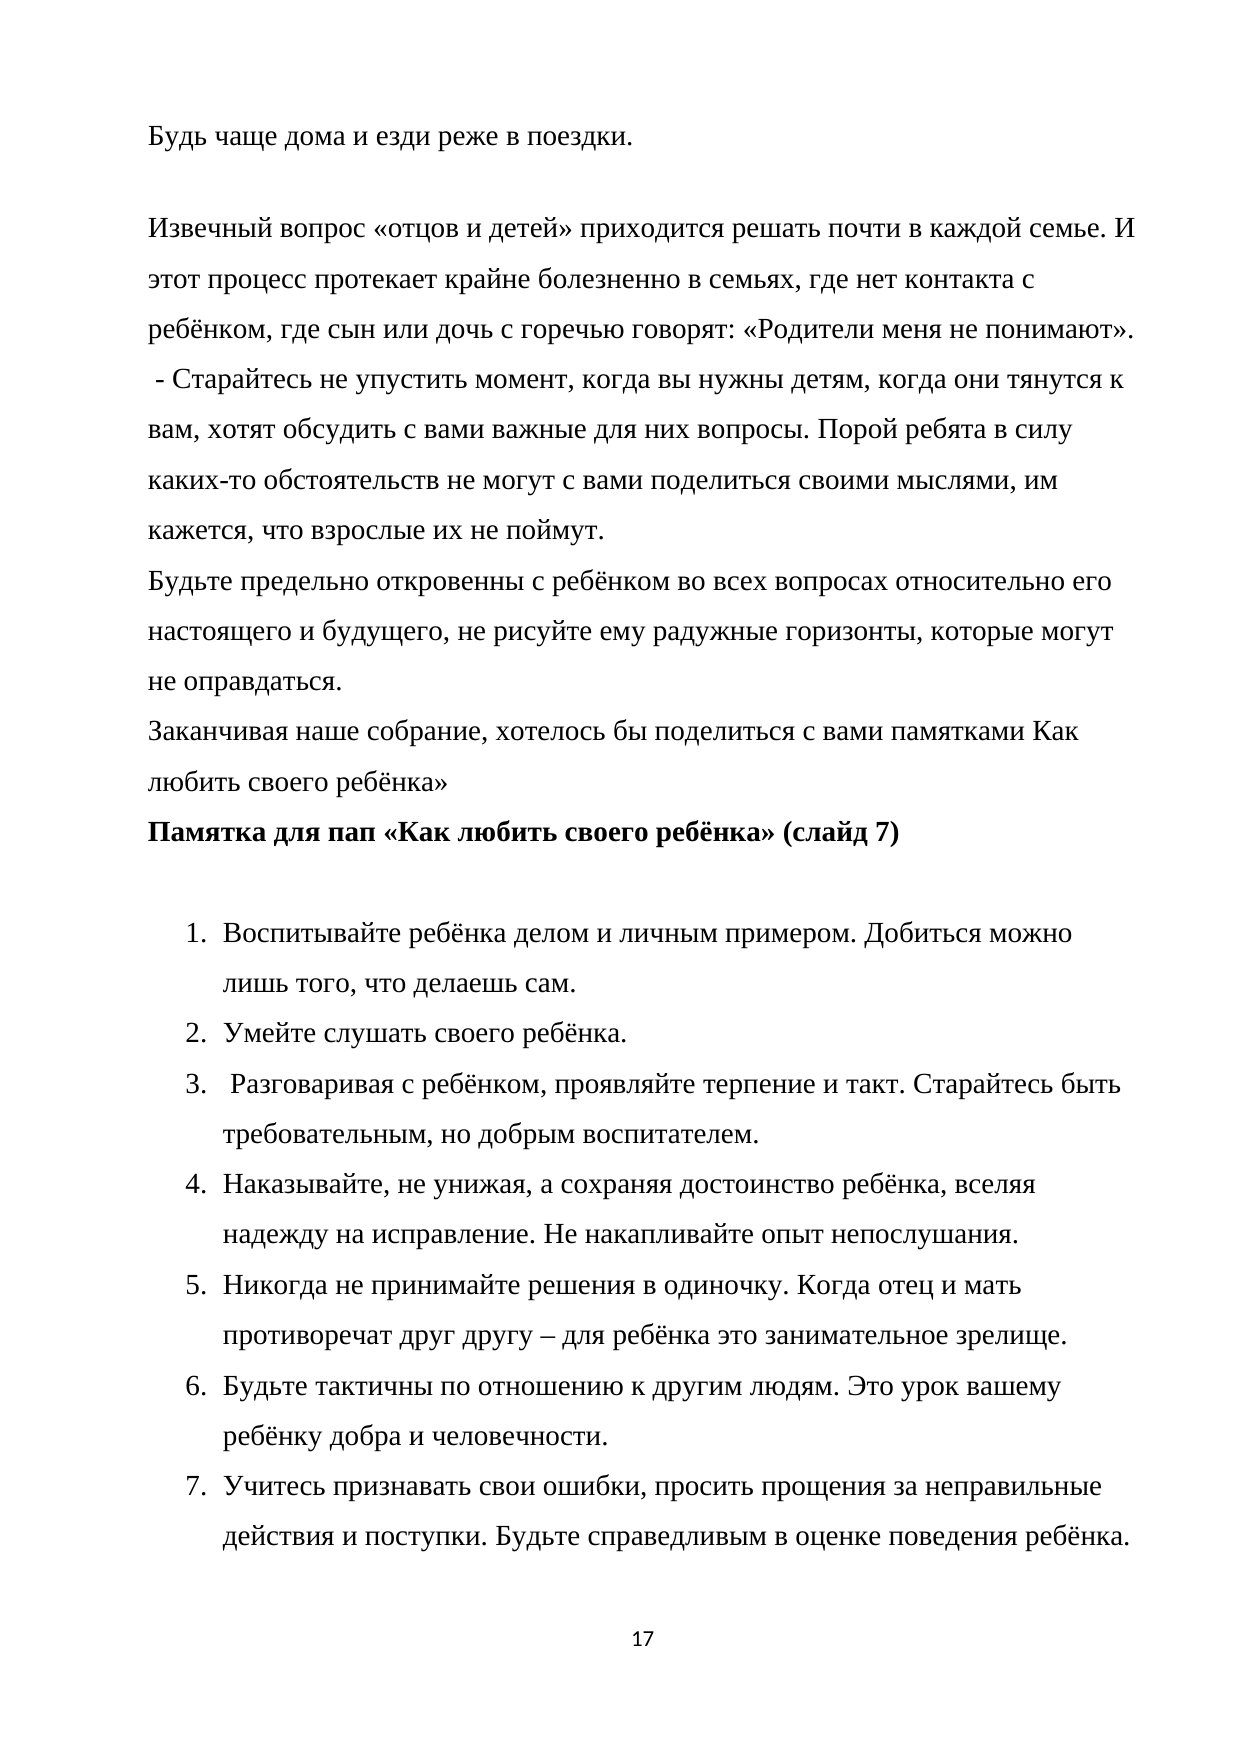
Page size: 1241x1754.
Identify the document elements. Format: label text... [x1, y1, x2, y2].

list Разговаривая с ребёнком, проявляйте терпение и такт. Старайтесь быть требовательным, но добрым воспитателем. [185, 1066, 1137, 1149]
list Учитесь признавать свои ошибки, просить прощения за неправильные действия и поступки. Будьте справедливым в оценке поведения ребёнка. [185, 1468, 1137, 1552]
list Будьте тактичны по отношению к другим людям. Это урок вашему ребёнку добра и человечности. [185, 1368, 1137, 1451]
list Никогда не принимайте решения в одиночку. Когда отец и мать противоречат друг другу – для ребёнка это занимательное зрелище. [185, 1267, 1137, 1351]
text Памятка для пап «Как любить своего ребёнка» (слайд 7) [148, 814, 1137, 848]
text - Старайтесь не упустить момент, когда вы нужны детям, когда они тянутся к вам, хотят обсудить с вами важные для них вопросы. Порой ребята в силу каких-то обстоятельств не могут с вами поделиться своими мыслями, им кажется, что взрослые их не поймут. [148, 361, 1137, 546]
text Заканчивая наше собрание, хотелось бы поделиться с вами памятками Как любить своего ребёнка» [148, 713, 1137, 797]
list Умейте слушать своего ребёнка. [185, 1015, 1137, 1049]
text Будь чаще дома и езди реже в поездки. [148, 118, 1137, 152]
list Наказывайте, не унижая, а сохраняя достоинство ребёнка, вселяя надежду на исправление. Не накапливайте опыт непослушания. [185, 1166, 1137, 1250]
text Будьте предельно откровенны с ребёнком во всех вопросах относительно его настоящего и будущего, не рисуйте ему радужные горизонты, которые могут не оправдаться. [148, 563, 1137, 697]
text Извечный вопрос «отцов и детей» приходится решать почти в каждой семье. И этот процесс протекает крайне болезненно в семьях, где нет контакта с ребёнком, где сын или дочь с горечью говорят: «Родители меня не понимают». [148, 210, 1137, 344]
list Воспитывайте ребёнка делом и личным примером. Добиться можно лишь того, что делаешь сам. [185, 915, 1137, 999]
